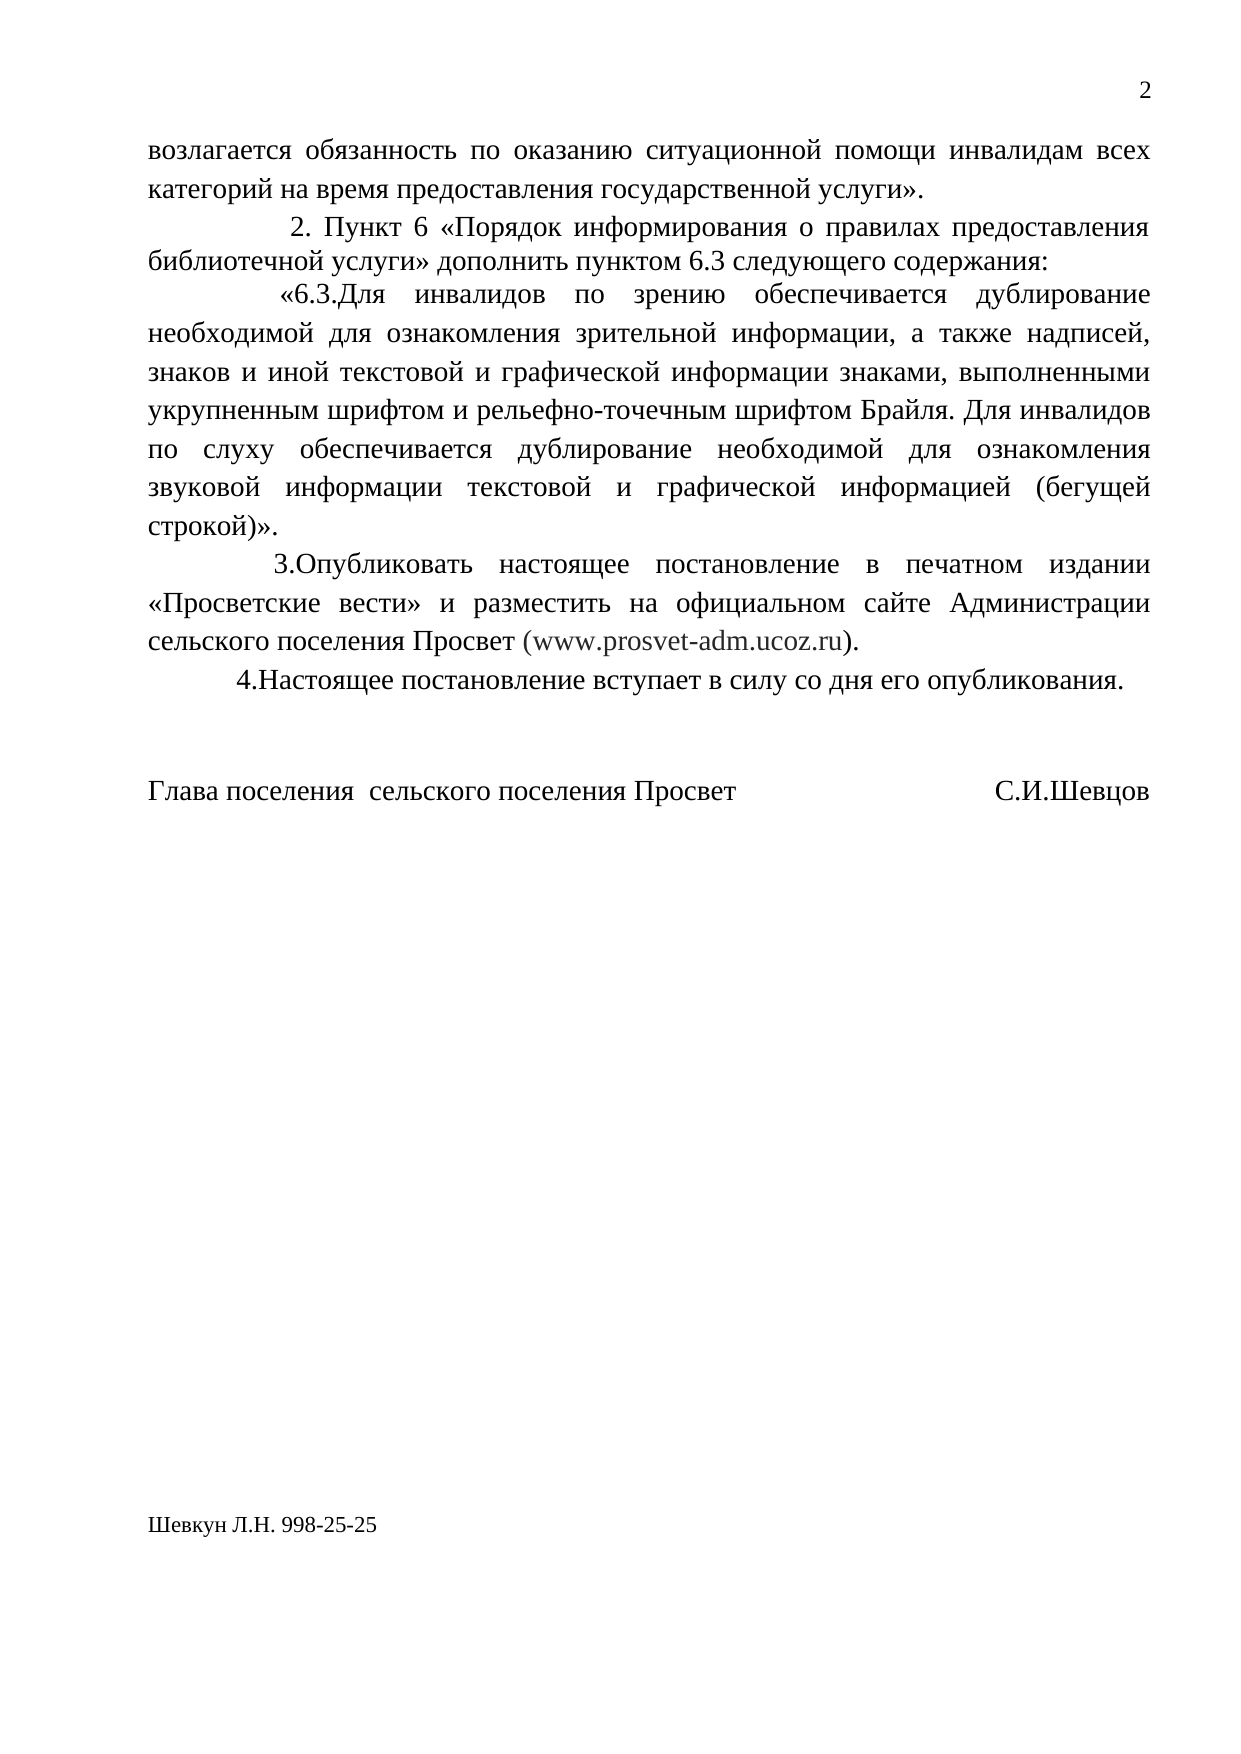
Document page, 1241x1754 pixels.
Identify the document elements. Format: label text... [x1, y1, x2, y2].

text 3.Опубликовать настоящее постановление в печатном издании «Просветские вести» и разместить на официальном сайте Администрации сельского поселения Просвет (www.prosvet-adm.ucoz.ru). [148, 546, 1152, 657]
text «6.3.Для инвалидов по зрению обеспечивается дублирование необходимой для ознакомления зрительной информации, а также надписей, знаков и иной текстовой и графической информации знаками, выполненными укрупненным шрифтом и рельефно-точечным шрифтом Брайля. Для инвалидов по слуху обеспечивается дублирование необходимой для ознакомления звуковой информации текстовой и графической информацией (бегущей строкой)». [148, 277, 1152, 541]
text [148, 132, 1152, 204]
text 2. Пункт 6 «Порядок информирования о правилах предоставления библиотечной услуги» дополнить пунктом 6.3 следующего содержания: [148, 209, 1152, 277]
text Шевкун Л.Н. 998-25-25 [148, 1511, 1152, 1537]
text Глава поселения сельского поселения Просвет С.И.Шевцов [148, 773, 1152, 806]
text 4.Настоящее постановление вступает в силу со дня его опубликования. [148, 662, 1152, 696]
